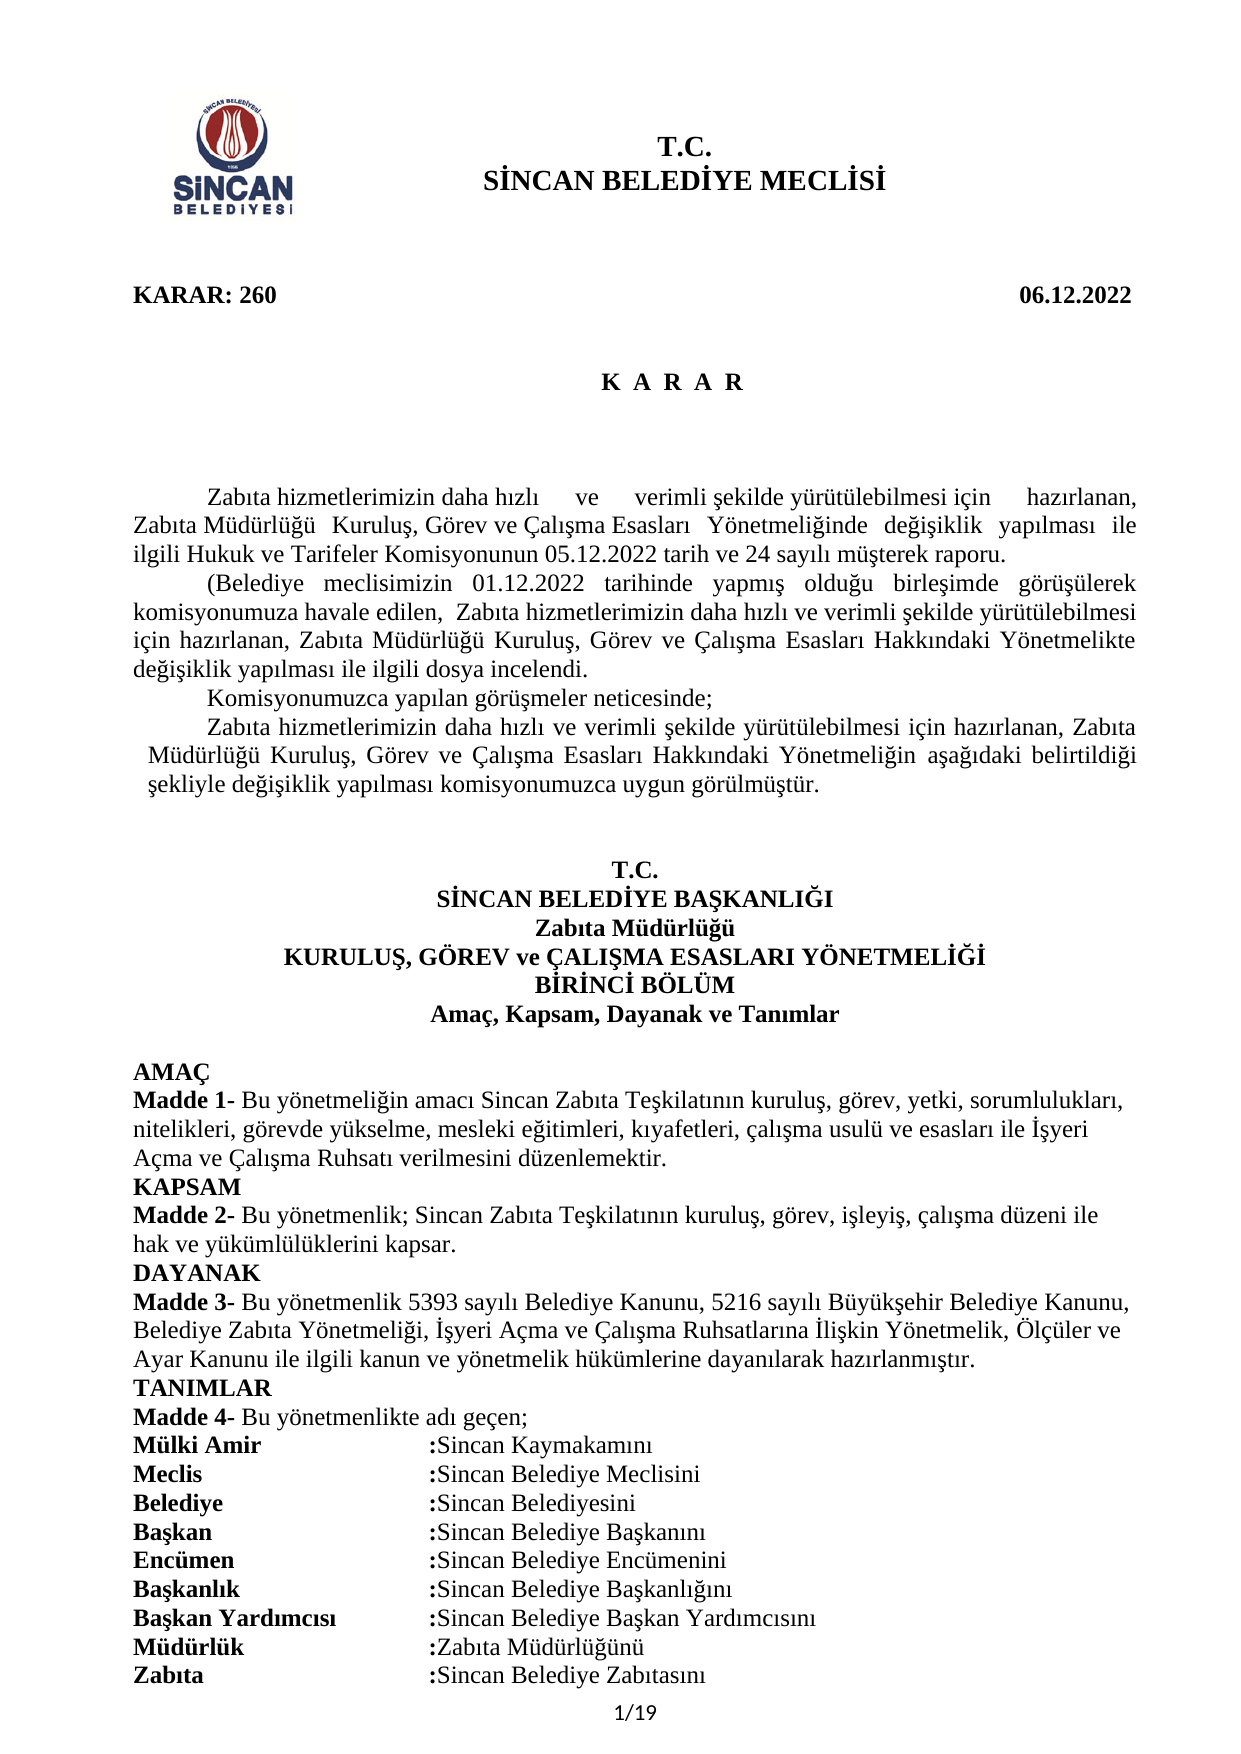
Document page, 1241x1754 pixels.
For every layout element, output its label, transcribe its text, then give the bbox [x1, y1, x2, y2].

text Madde 1- Bu yönetmeliğin amacı Sincan Zabıta Teşkilatının kuruluş, görev, yetki, sorumlulukları, nitelikleri, görevde yükselme, mesleki eğitimleri, kıyafetleri, çalışma usulü ve esasları ile İşyeri Açma ve Çalışma Ruhsatı verilmesini düzenlemektir. [133, 1086, 1137, 1172]
text KAPSAM [133, 1172, 1137, 1201]
text K A R A R [133, 367, 1137, 396]
text Zabıta Müdürlüğü [133, 913, 1137, 942]
list Zabıta hizmetlerimizin daha hızlı ve verimli şekilde yürütülebilmesi için hazırlanan, Zabıta Müdürlüğü Kuruluş, Görev ve Çalışma Esasları Hakkındaki Yönetmeliğin aşağıdaki belirtildiği şekliyle değişiklik yapılması komisyonumuzca uygun görülmüştür. [148, 712, 1137, 798]
text Komisyonumuzca yapılan görüşmeler neticesinde; [133, 683, 1137, 712]
text Başkanlık :Sincan Belediye Başkanlığını [133, 1574, 1137, 1603]
text Müdürlük :Zabıta Müdürlüğünü [133, 1632, 1137, 1661]
text Mülki Amir :Sincan Kaymakamını [133, 1431, 1137, 1459]
text Madde 4- Bu yönetmenlikte adı geçen; [133, 1402, 1137, 1431]
text Zabıta hizmetlerimizin daha hızlı ve verimli şekilde yürütülebilmesi için hazırlanan, Zabıta Müdürlüğü Kuruluş, Görev ve Çalışma Esasları Yönetmeliğinde değişiklik yapılması ile ilgili Hukuk ve Tarifeler Komisyonunun 05.12.2022 tarih ve 24 sayılı müşterek raporu. [133, 482, 1137, 568]
text DAYANAK [133, 1258, 1137, 1287]
text Encümen :Sincan Belediye Encümenini [133, 1546, 1137, 1574]
text TANIMLAR [133, 1373, 1137, 1402]
text Madde 3- Bu yönetmenlik 5393 sayılı Belediye Kanunu, 5216 sayılı Büyükşehir Belediye Kanunu, Belediye Zabıta Yönetmeliği, İşyeri Açma ve Çalışma Ruhsatlarına İlişkin Yönetmelik, Ölçüler ve Ayar Kanunu ile ilgili kanun ve yönetmelik hükümlerine dayanılarak hazırlanmıştır. [133, 1287, 1137, 1373]
text Başkan Yardımcısı :Sincan Belediye Başkan Yardımcısını [133, 1603, 1137, 1632]
picture [164, 87, 302, 224]
text T.C. [133, 856, 1137, 884]
text AMAÇ [133, 1057, 1137, 1086]
text Amaç, Kapsam, Dayanak ve Tanımlar [133, 999, 1137, 1028]
text (Belediye meclisimizin 01.12.2022 tarihinde yapmış olduğu birleşimde görüşülerek komisyonumuza havale edilen, Zabıta hizmetlerimizin daha hızlı ve verimli şekilde yürütülebilmesi için hazırlanan, Zabıta Müdürlüğü Kuruluş, Görev ve Çalışma Esasları Hakkındaki Yönetmelikte değişiklik yapılması ile ilgili dosya incelendi. [133, 568, 1137, 683]
text SİNCAN BELEDİYE BAŞKANLIĞI [133, 884, 1137, 913]
text Meclis :Sincan Belediye Meclisini [133, 1459, 1137, 1488]
text KURULUŞ, GÖREV ve ÇALIŞMA ESASLARI YÖNETMELİĞİ [133, 942, 1137, 971]
text Başkan :Sincan Belediye Başkanını [133, 1517, 1137, 1546]
text Madde 2- Bu yönetmenlik; Sincan Zabıta Teşkilatının kuruluş, görev, işleyiş, çalışma düzeni ile hak ve yükümlülüklerini kapsar. [133, 1201, 1137, 1258]
text Zabıta :Sincan Belediye Zabıtasını [133, 1661, 1137, 1689]
text Belediye :Sincan Belediyesini [133, 1488, 1137, 1517]
text BİRİNCİ BÖLÜM [133, 971, 1137, 999]
